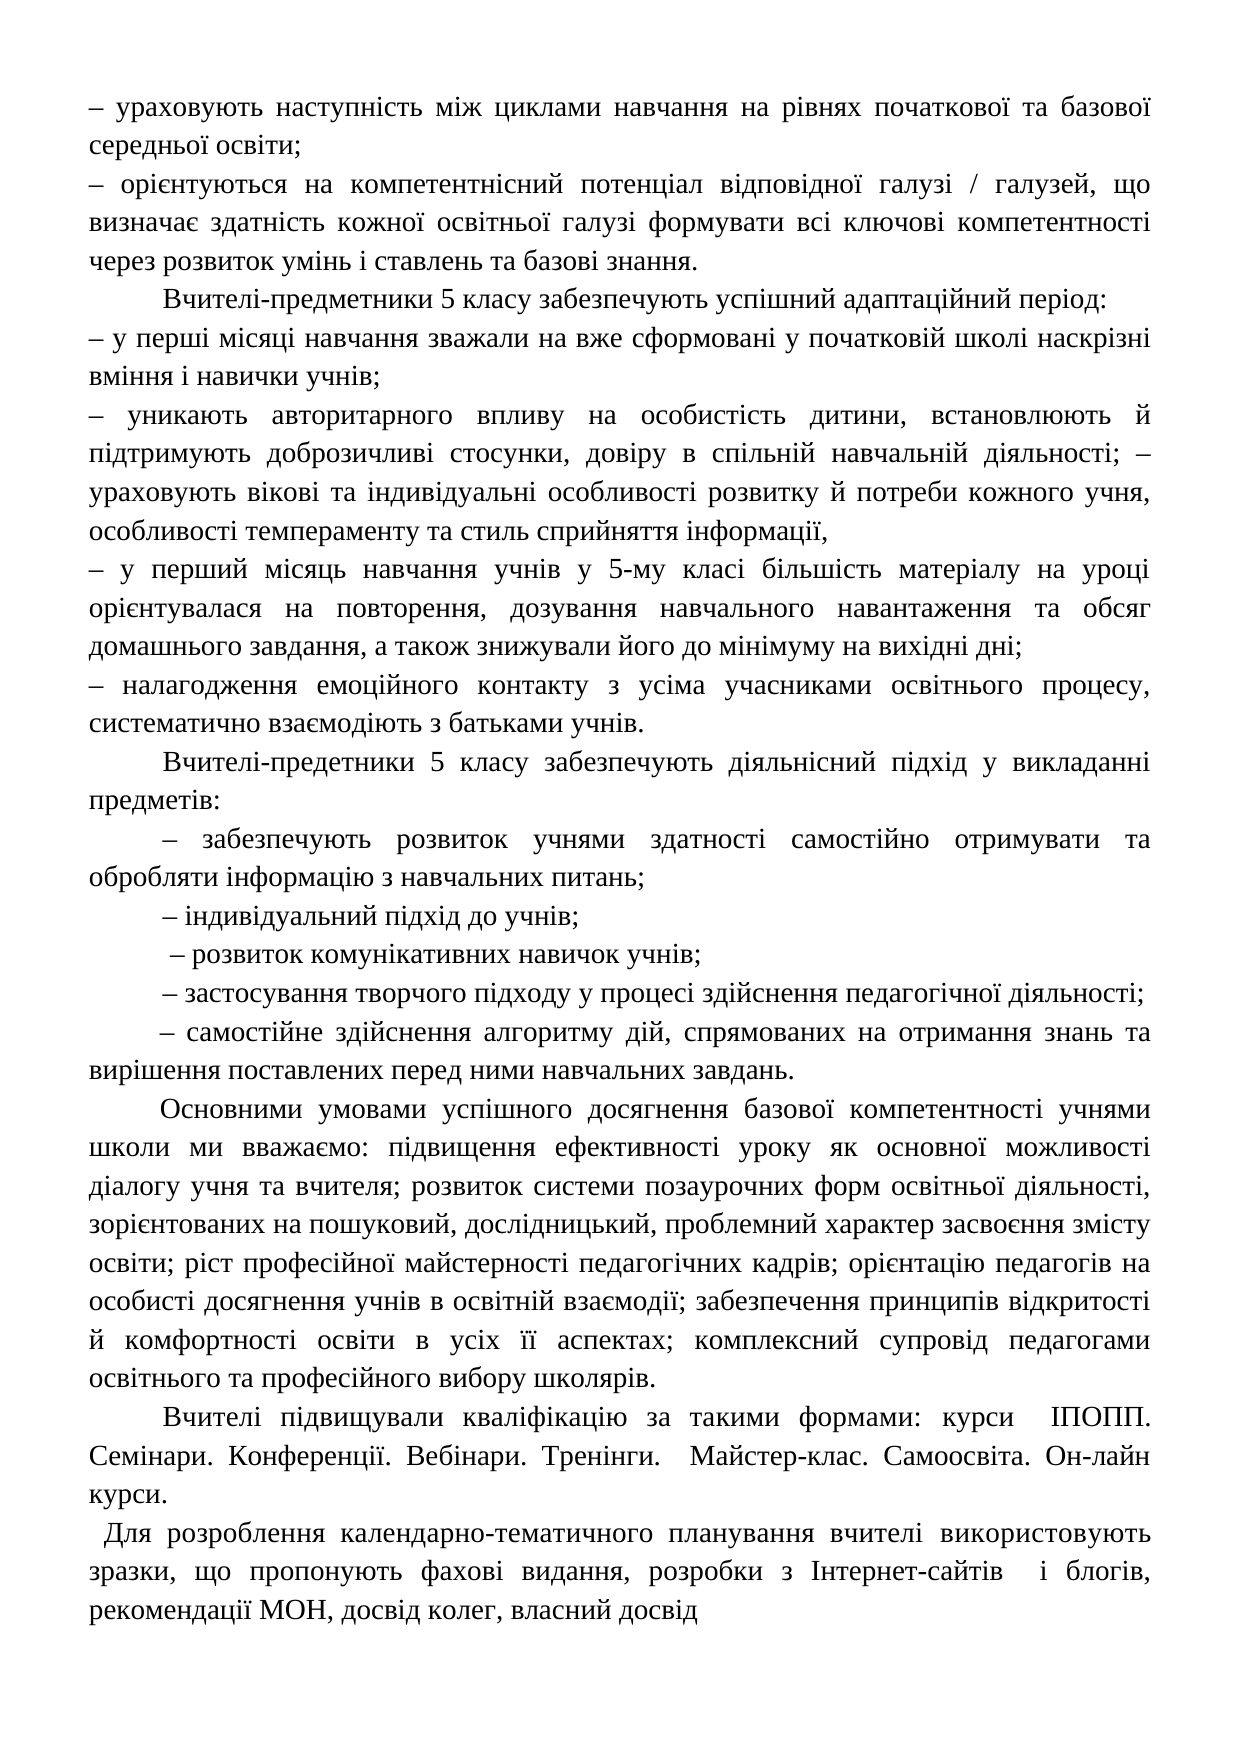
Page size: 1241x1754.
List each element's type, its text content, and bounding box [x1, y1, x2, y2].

text – у перші місяці навчання зважали на вже сформовані у початковій школі наскрізні вміння і навички учнів; [89, 320, 1152, 392]
text – ураховують наступність між циклами навчання на рівнях початкової та базової середньої освіти; [89, 89, 1152, 161]
text – уникають авторитарного впливу на особистість дитини, встановлюють й підтримують доброзичливі стосунки, довіру в спільній навчальній діяльності; – ураховують вікові та індивідуальні особливості розвитку й потреби кожного учня, особливості темпераменту та стиль сприйняття інформації, [89, 397, 1152, 546]
text Для розроблення календарно-тематичного планування вчителі використовують зразки, що пропонують фахові видання, розробки з Інтернет-сайтів і блогів, рекомендації МОН, досвід колег, власний досвід [89, 1515, 1152, 1625]
text – орієнтуються на компетентнісний потенціал відповідної галузі / галузей, що визначає здатність кожної освітньої галузі формувати всі ключові компетентності через розвиток умінь і ставлень та базові знання. [89, 166, 1152, 276]
text Основними умовами успішного досягнення базової компетентності учнями школи ми вважаємо: підвищення ефективності уроку як основної можливості діалогу учня та вчителя; розвиток системи позаурочних форм освітньої діяльності, зорієнтованих на пошуковий, дослідницький, проблемний характер засвоєння змісту освіти; ріст професійної майстерності педагогічних кадрів; орієнтацію педагогів на особисті досягнення учнів в освітній взаємодії; забезпечення принципів відкритості й комфортності освіти в усіх її аспектах; комплексний супровід педагогами освітнього та професійного вибору школярів. [89, 1091, 1152, 1394]
text – застосування творчого підходу у процесі здійснення педагогічної діяльності; [89, 975, 1152, 1009]
text – самостійне здійснення алгоритму дій, спрямованих на отримання знань та вирішення поставлених перед ними навчальних завдань. [89, 1014, 1152, 1086]
text Вчителі-предетники 5 класу забезпечують діяльнісний підхід у викладанні предметів: [89, 744, 1152, 816]
text – забезпечують розвиток учнями здатності самостійно отримувати та обробляти інформацію з навчальних питань; [89, 821, 1152, 893]
text Вчителі-предметники 5 класу забезпечують успішний адаптаційний період: [89, 281, 1152, 315]
text Вчителі підвищували кваліфікацію за такими формами: курси ІПОПП. Семінари. Конференції. Вебінари. Тренінги. Майстер-клас. Самоосвіта. Он-лайн курси. [89, 1399, 1152, 1510]
text – розвиток комунікативних навичок учнів; [89, 937, 1152, 970]
text – налагодження емоційного контакту з усіма учасниками освітнього процесу, систематично взаємодіють з батьками учнів. [89, 667, 1152, 739]
text – індивідуальний підхід до учнів; [89, 898, 1152, 932]
text – у перший місяць навчання учнів у 5-му класі більшість матеріалу на уроці орієнтувалася на повторення, дозування навчального навантаження та обсяг домашнього завдання, а також знижували його до мінімуму на вихідні дні; [89, 551, 1152, 662]
